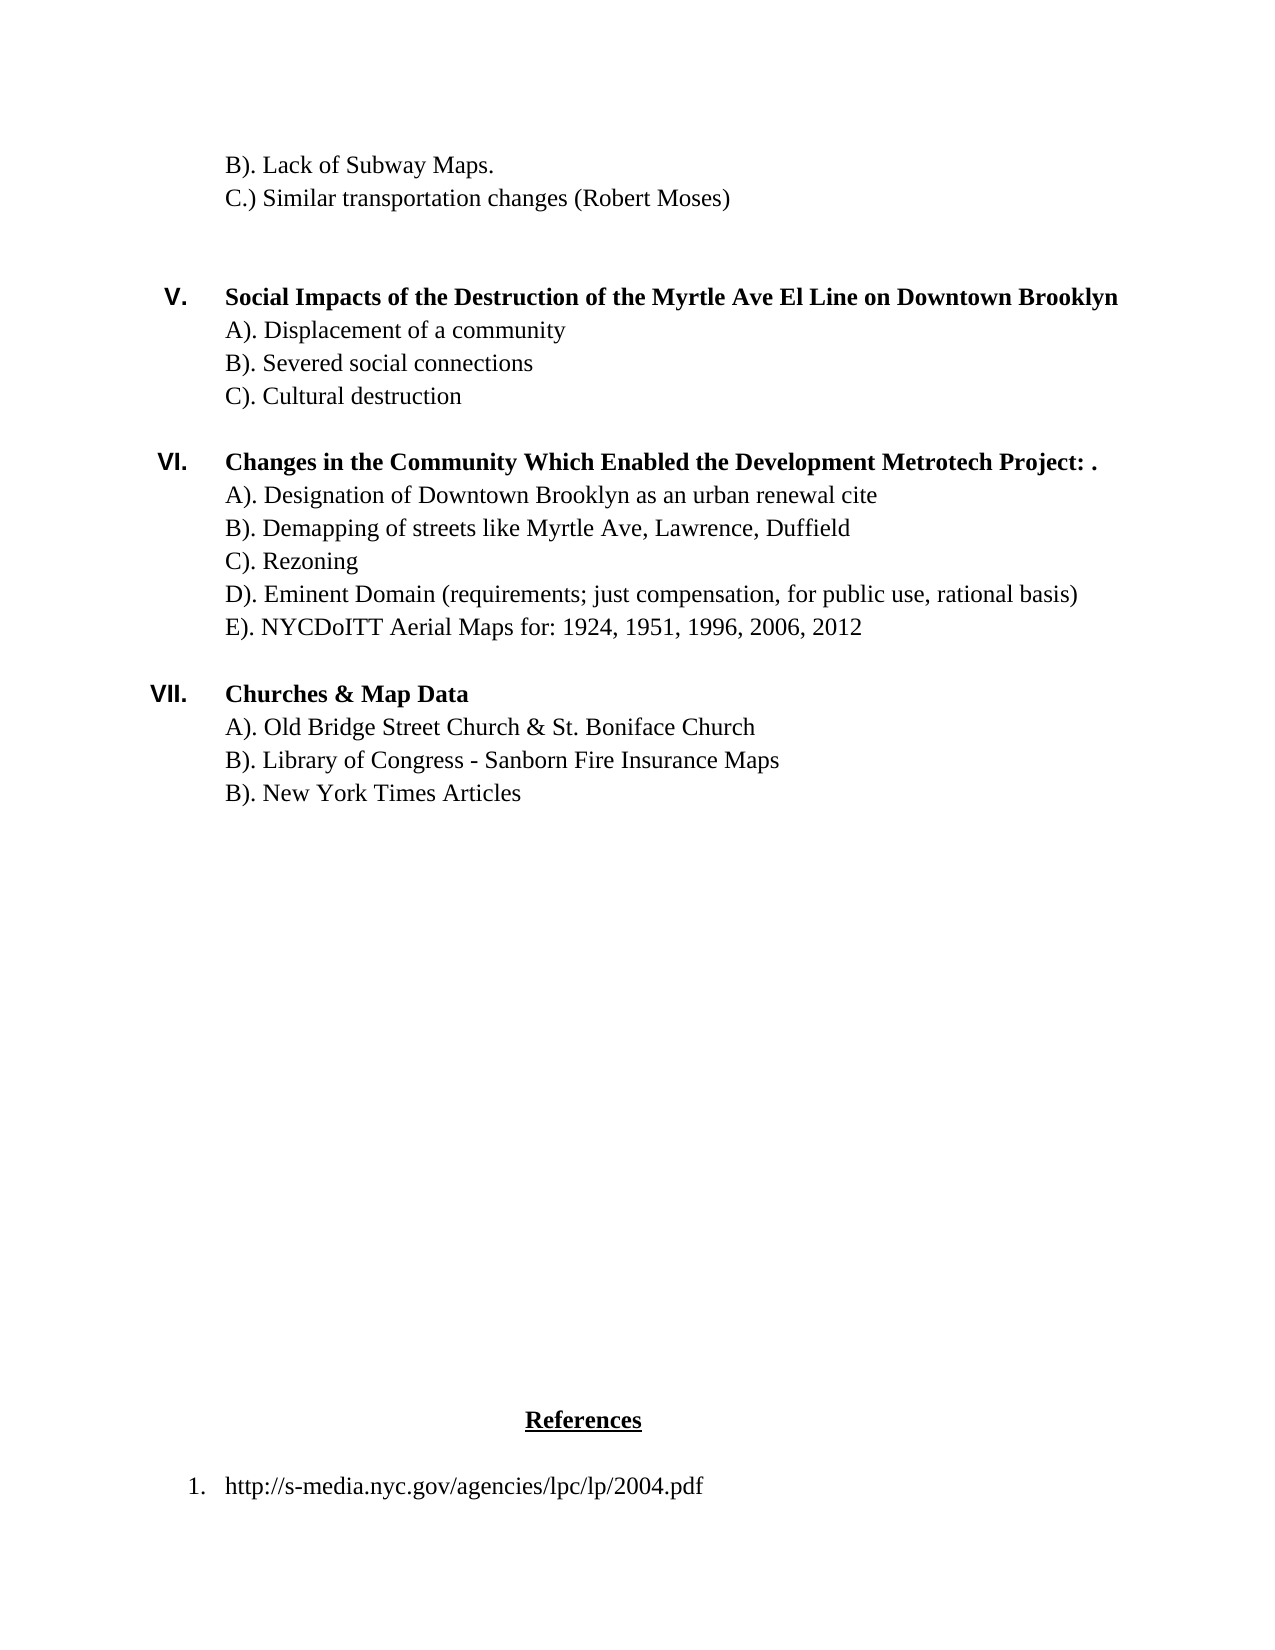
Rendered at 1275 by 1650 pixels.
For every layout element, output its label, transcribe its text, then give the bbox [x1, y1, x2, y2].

text B). New York Times Articles [225, 778, 1125, 806]
text B). Demapping of streets like Myrtle Ave, Lawrence, Duffield [225, 513, 1125, 542]
text C). Cultural destruction [225, 381, 1125, 410]
text E). NYCDoITT Aerial Maps for: 1924, 1951, 1996, 2006, 2012 [225, 612, 1125, 641]
list Changes in the Community Which Enabled the Development Metrotech Project: . [187, 447, 1125, 476]
text A). Old Bridge Street Church & St. Boniface Church [225, 712, 1125, 740]
text D). Eminent Domain (requirements; just compensation, for public use, rational basis) [225, 579, 1125, 608]
text A). Designation of Downtown Brooklyn as an urban renewal cite [225, 480, 1125, 509]
list Churches & Map Data [187, 678, 1125, 707]
text B). Library of Congress - Sanborn Fire Insurance Maps [225, 745, 1125, 773]
text C.) Similar transportation changes (Robert Moses) [225, 183, 1125, 212]
list http://s-media.nyc.gov/agencies/lpc/lp/2004.pdf [187, 1471, 1125, 1500]
text A). Displacement of a community [225, 315, 1125, 344]
text B). Lack of Subway Maps. [225, 150, 1125, 179]
text B). Severed social connections [225, 348, 1125, 377]
list Social Impacts of the Destruction of the Myrtle Ave El Line on Downtown Brooklyn [187, 282, 1125, 311]
text References [450, 1405, 1125, 1434]
text C). Rezoning [225, 546, 1125, 575]
